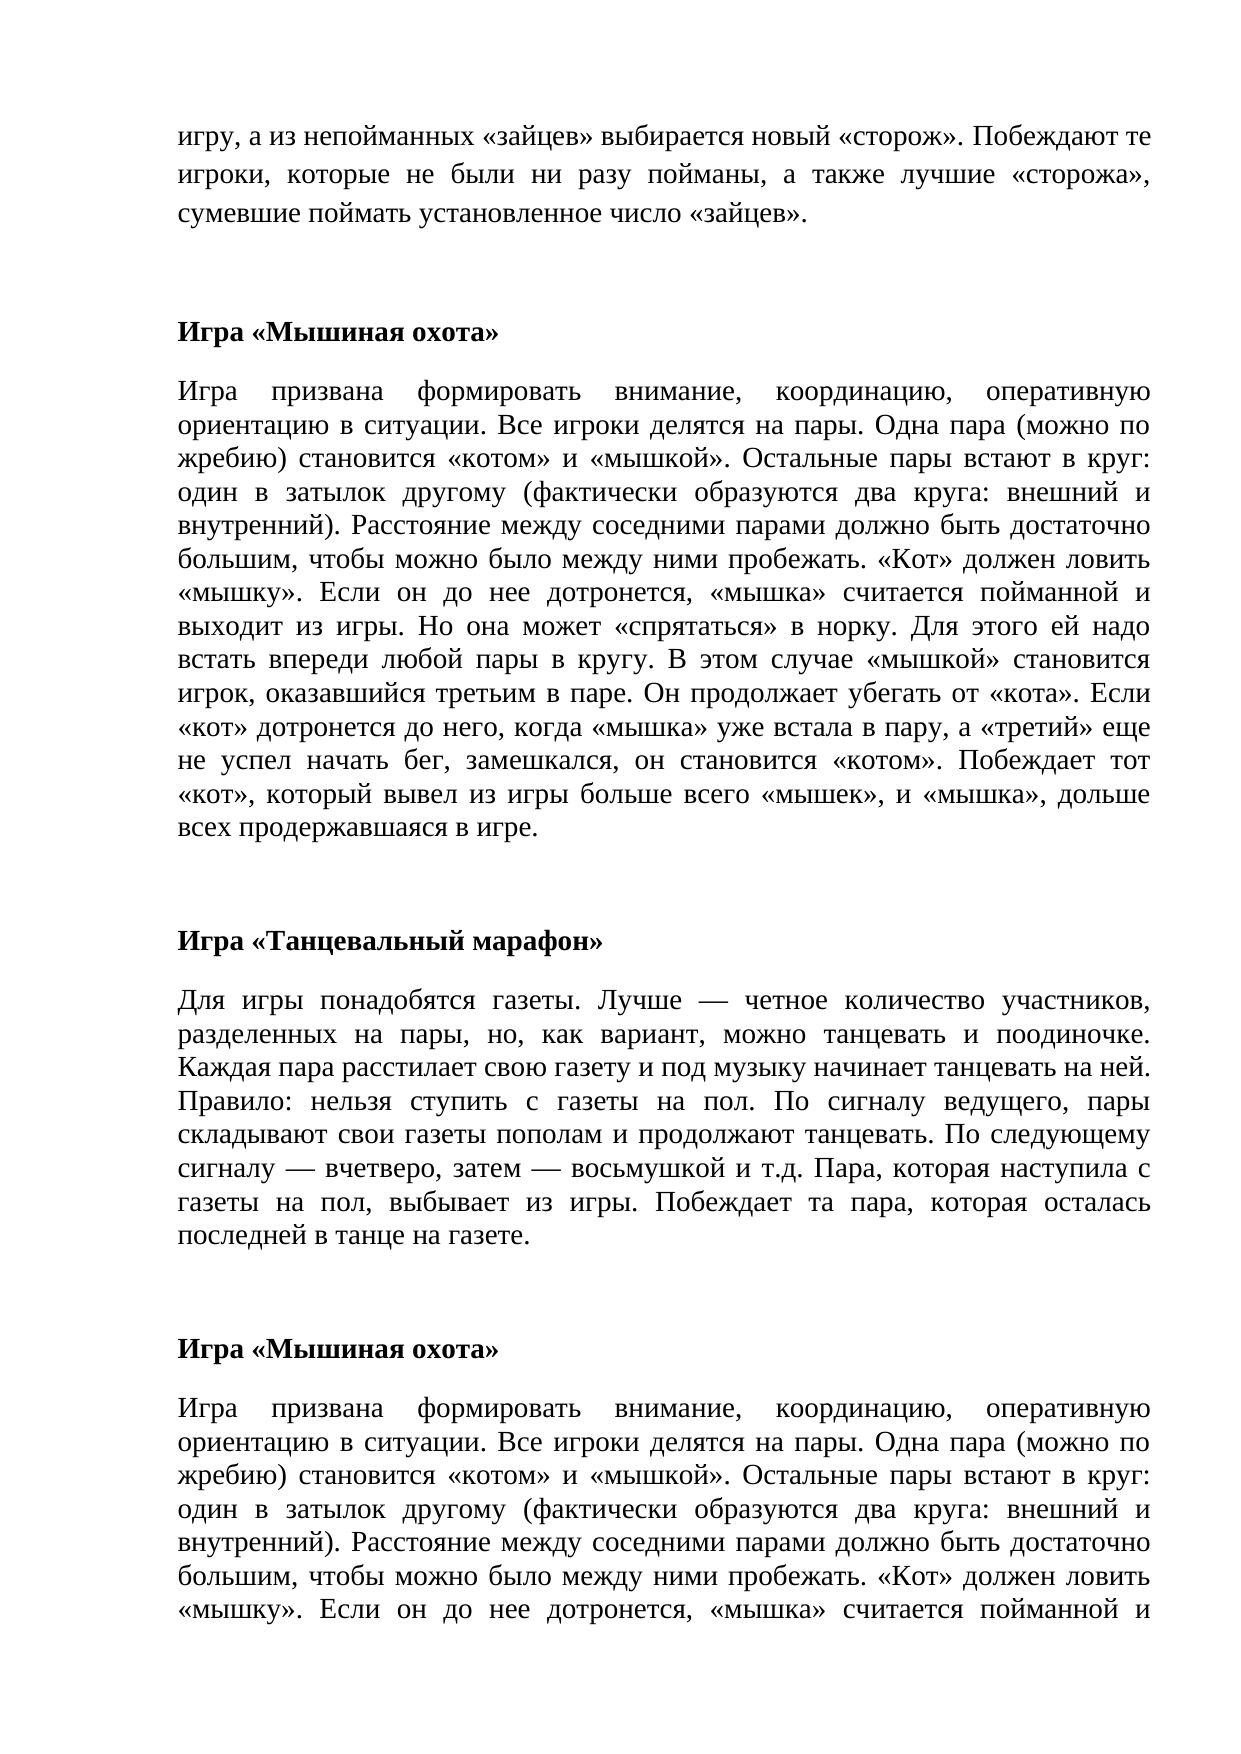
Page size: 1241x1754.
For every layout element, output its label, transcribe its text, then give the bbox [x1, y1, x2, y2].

text Игра «Мышиная охота» [177, 314, 1152, 347]
text Для игры понадобятся газеты. Лучше — четное количество участников, разделенных на пары, но, как вариант, можно танцевать и поодиночке. Каждая пара расстилает свою газету и под музыку начинает танцевать на ней. Правило: нельзя ступить с газеты на пол. По сигналу ведущего, пары складывают свои газеты пополам и продолжают танцевать. По следующему сигналу — вчетверо, затем — восьмушкой и т.д. Пара, которая наступила с газеты на пол, выбывает из игры. Побеждает та пара, которая осталась последней в танце на газете. [177, 982, 1152, 1251]
text Игра «Танцевальный марафон» [177, 923, 1152, 957]
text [177, 118, 1152, 229]
text Игра «Мышиная охота» [177, 1331, 1152, 1364]
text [177, 1390, 1152, 1625]
